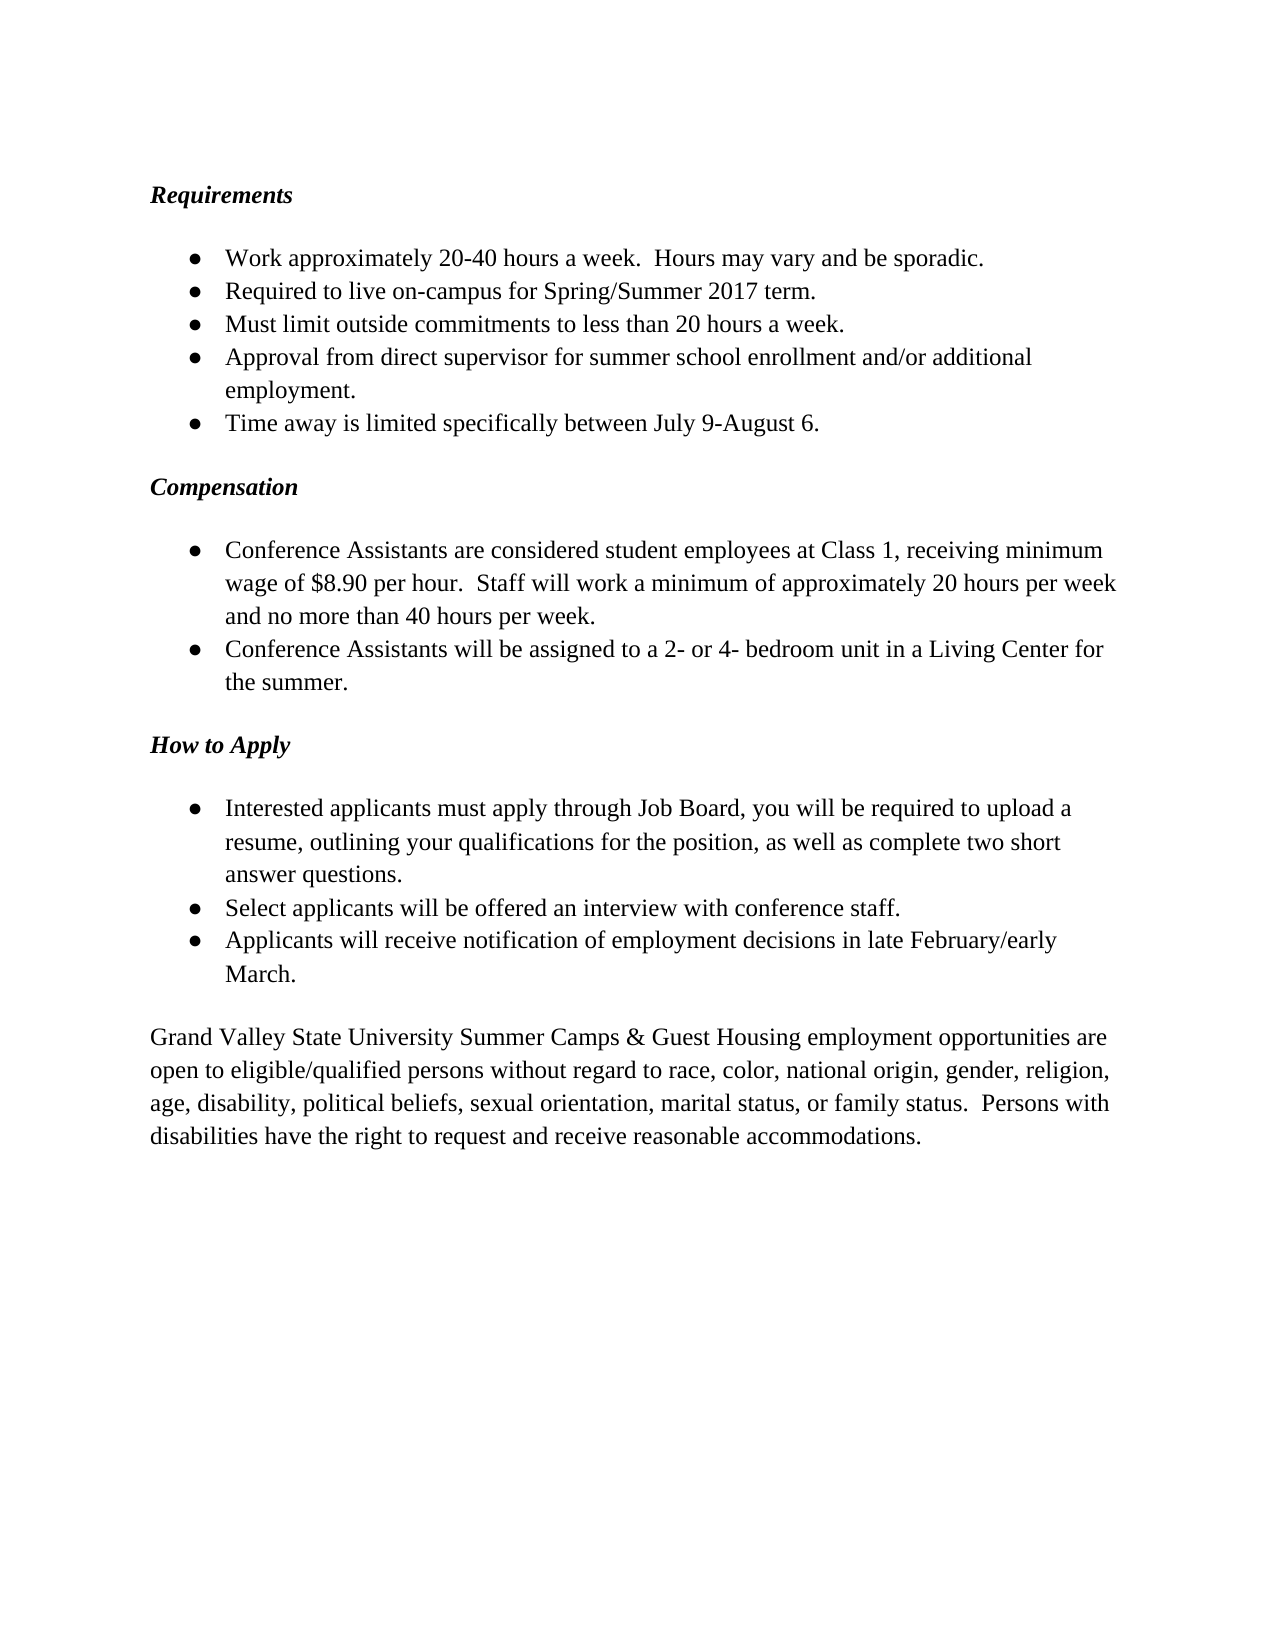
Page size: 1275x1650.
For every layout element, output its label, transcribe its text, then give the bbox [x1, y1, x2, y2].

list Conference Assistants are considered student employees at Class 1, receiving minimum wage of $8.90 per hour. Staff will work a minimum of approximately 20 hours per week and no more than 40 hours per week. [187, 535, 1125, 630]
text Compensation [150, 472, 1125, 501]
text How to Apply [150, 730, 1125, 759]
list Time away is limited specifically between July 9-August 6. [187, 408, 1125, 437]
list Required to live on-campus for Spring/Summer 2017 term. [187, 276, 1125, 305]
list Applicants will receive notification of employment decisions in late February/early March. [187, 926, 1125, 987]
list Select applicants will be offered an interview with conference staff. [187, 893, 1125, 921]
list Approval from direct supervisor for summer school enrollment and/or additional employment. [187, 342, 1125, 404]
text Requirements [150, 180, 1125, 209]
list Must limit outside commitments to less than 20 hours a week. [187, 309, 1125, 338]
list Work approximately 20-40 hours a week. Hours may vary and be sporadic. [187, 243, 1125, 272]
list Conference Assistants will be assigned to a 2- or 4- bedroom unit in a Living Center for the summer. [187, 634, 1125, 696]
list Interested applicants must apply through Job Board, you will be required to upload a resume, outlining your qualifications for the position, as well as complete two short answer questions. [187, 793, 1125, 888]
text Grand Valley State University Summer Camps & Guest Housing employment opportunities are open to eligible/qualified persons without regard to race, color, national origin, gender, religion, age, disability, political beliefs, sexual orientation, marital status, or family status. Persons with disabilities have the right to request and receive reasonable accommodations. [150, 1022, 1125, 1150]
